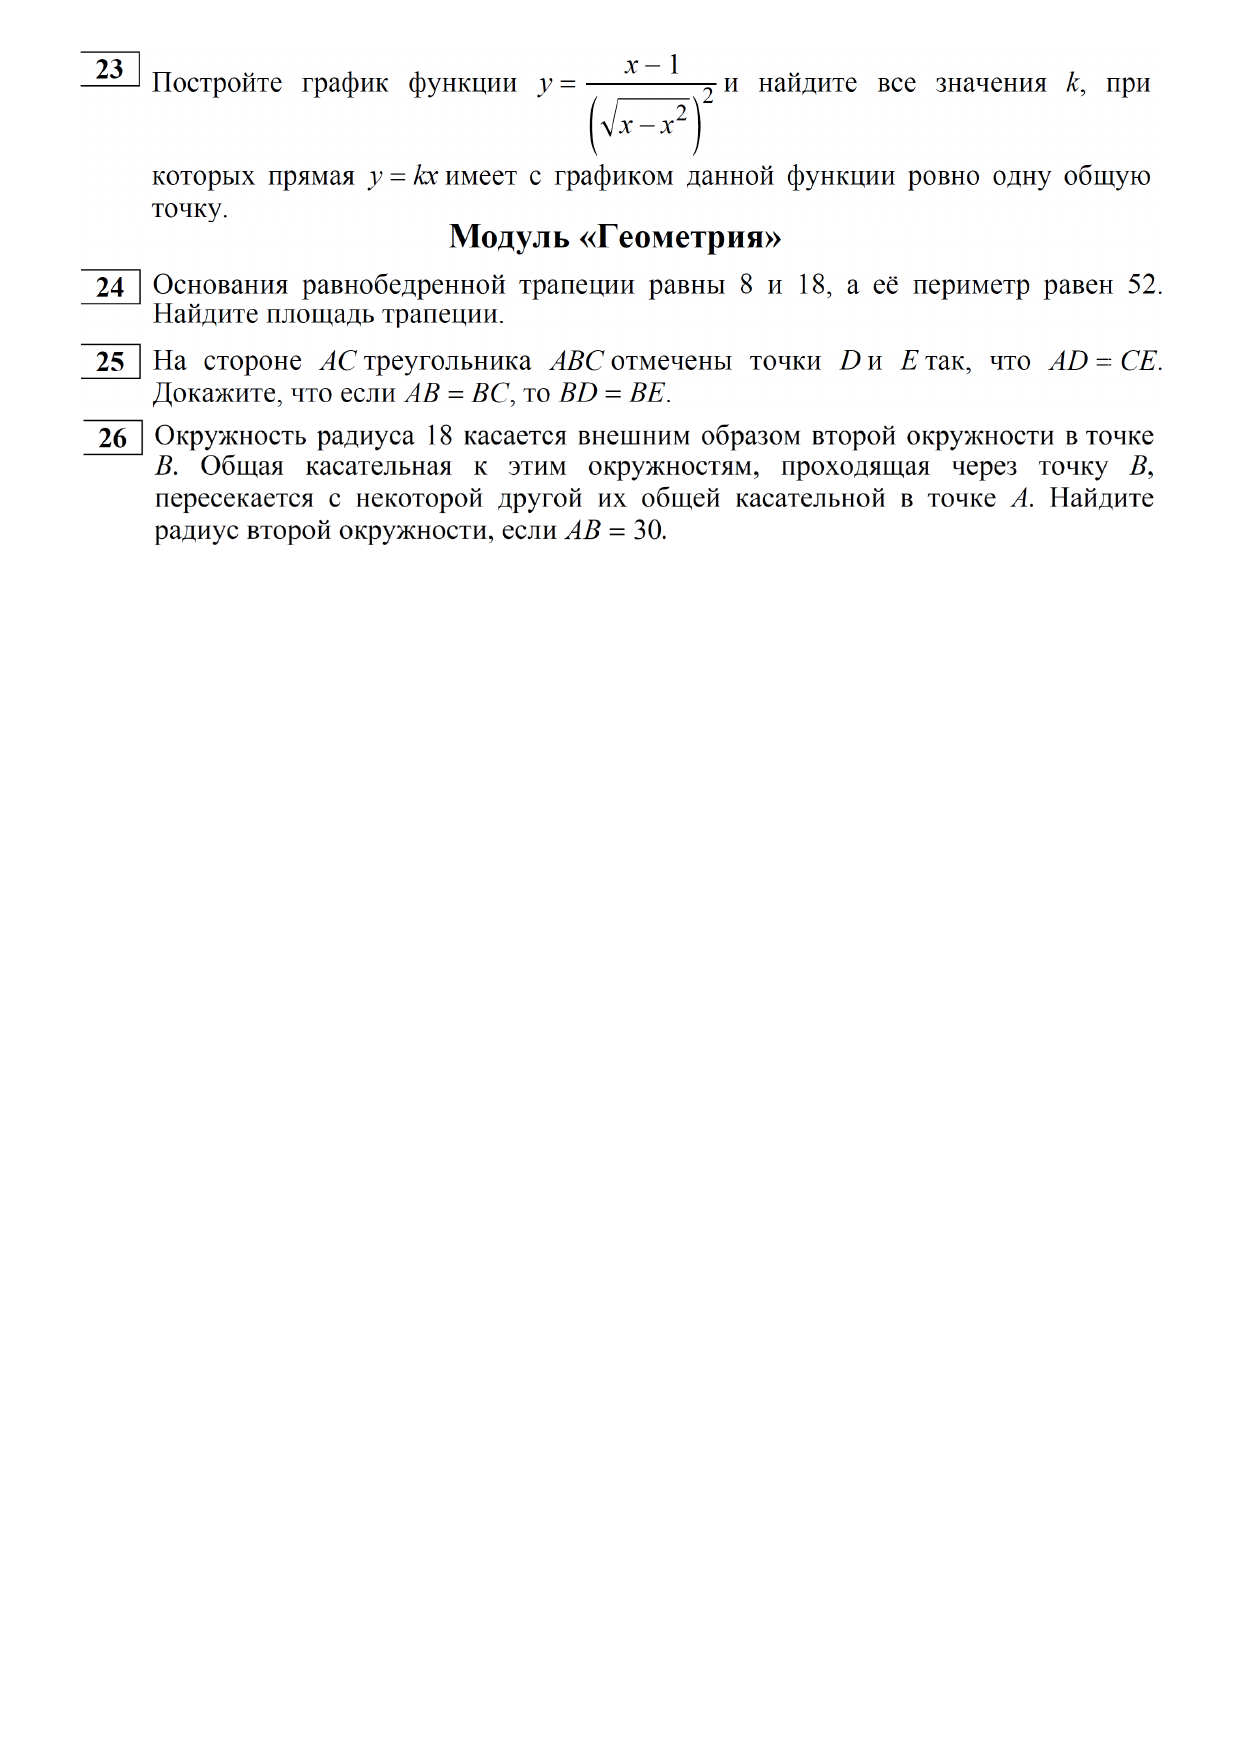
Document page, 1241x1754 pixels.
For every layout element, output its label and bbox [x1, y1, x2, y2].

picture [75, 44, 1166, 551]
